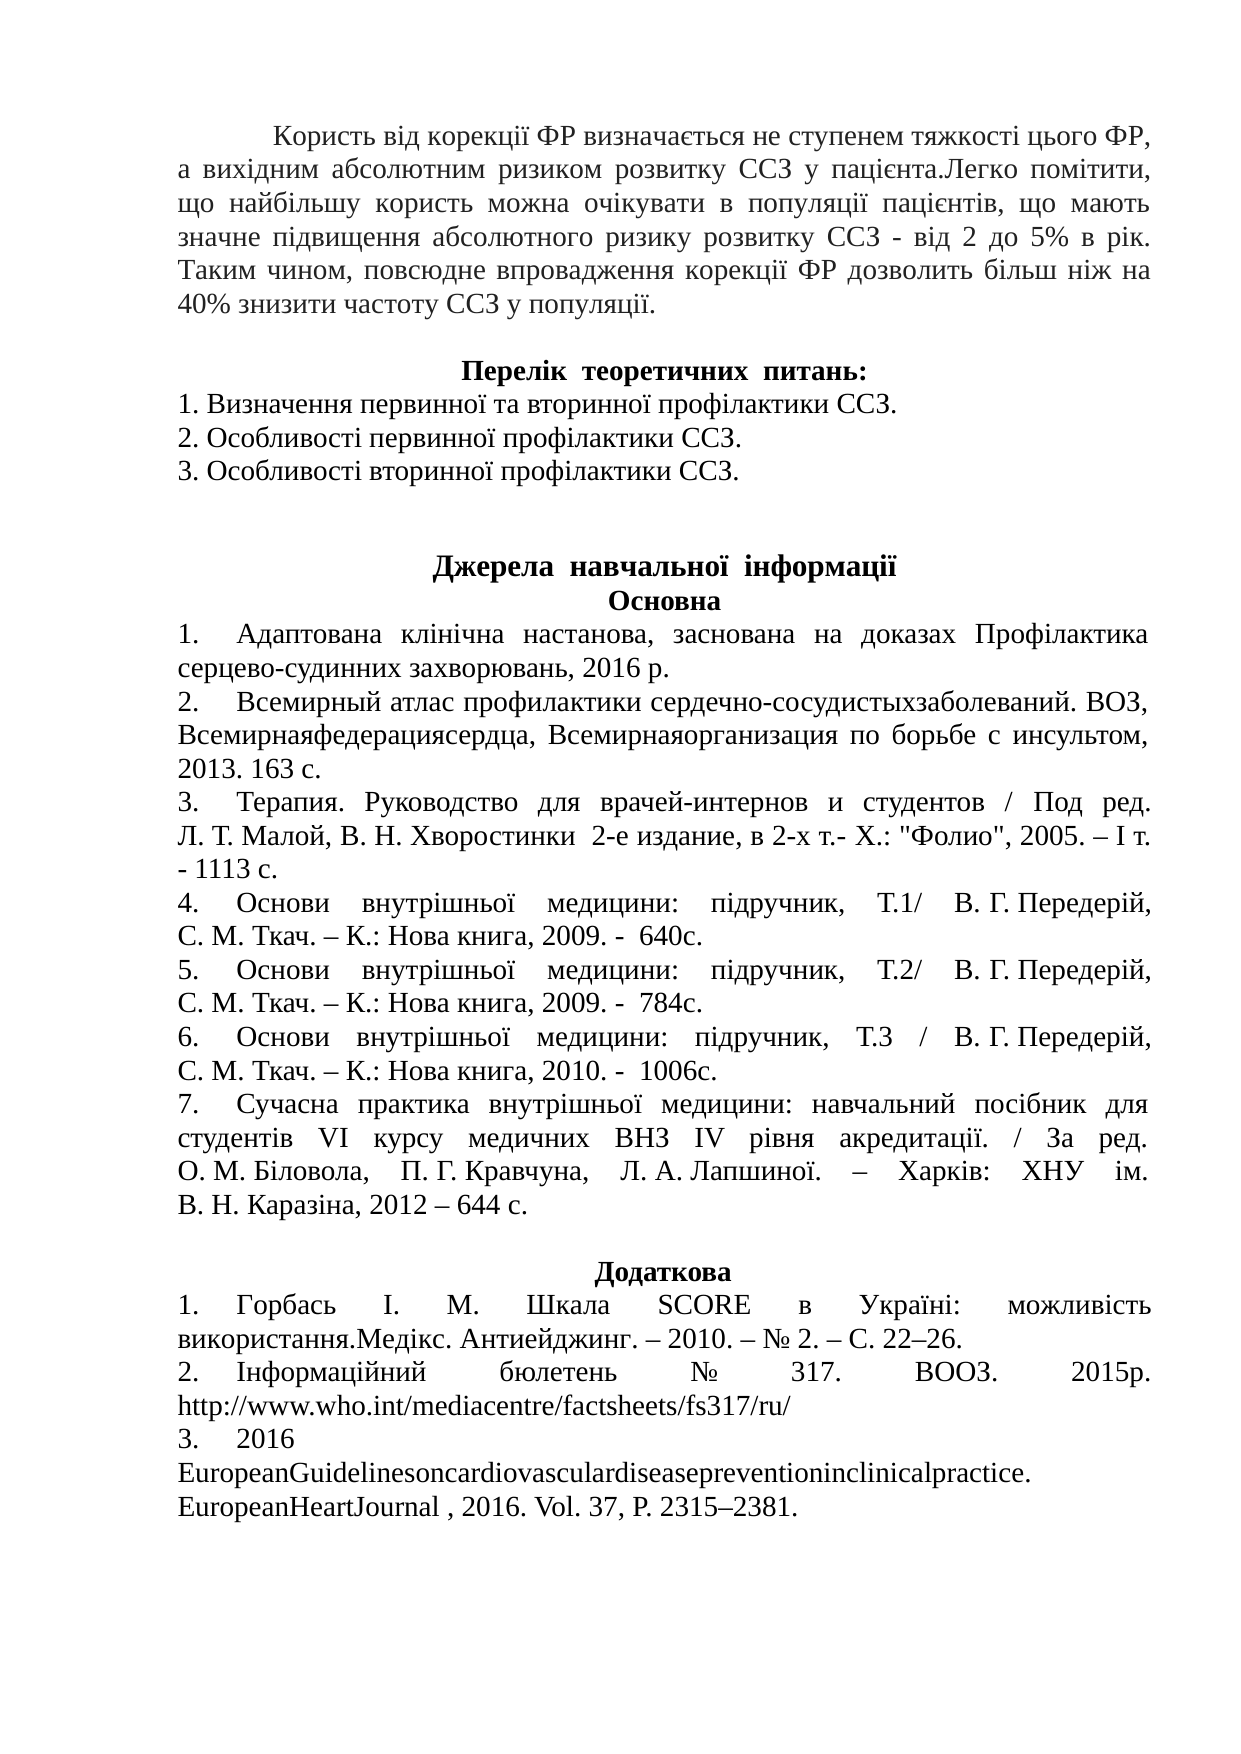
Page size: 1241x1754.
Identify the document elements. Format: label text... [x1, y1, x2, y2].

list Основи внутрішньої медицини: підручник, Т.3 / В. Г. Передерій, С. М. Ткач. – К.: Нова книга, 2010. - 1006с. [177, 1019, 1152, 1086]
list Основи внутрішньої медицини: підручник, Т.2/ В. Г. Передерій, С. М. Ткач. – К.: Нова книга, 2009. - 784с. [177, 952, 1152, 1019]
text 2. Особливості первинної профілактики ССЗ. [177, 420, 1152, 453]
list 2016 EuropeanGuidelinesoncardiovasculardiseasepreventioninclinicalpractice. EuropeanHeartJournal , 2016. Vol. 37, P. 2315–2381. [177, 1422, 1149, 1522]
list Адаптована клінічна настанова, заснована на доказах Профілактика серцево-судинних захворювань, 2016 р. [177, 617, 1149, 684]
list Основи внутрішньої медицини: підручник, Т.1/ В. Г. Передерій, С. М. Ткач. – К.: Нова книга, 2009. - 640с. [177, 885, 1152, 952]
list Сучасна практика внутрішньої медицини: навчальний посібник для студентів VІ курсу медичних ВНЗ IV рівня акредитації. / За ред. О. М. Біловола, П. Г. Кравчуна, Л. А. Лапшиної. – Харків: ХНУ ім. В. Н. Каразіна, 2012 – 644 с. [177, 1086, 1149, 1220]
list Горбась І. М. Шкала SCORE в Україні: можливість використання.Медікс. Антиейджинг. – 2010. – № 2. – С. 22–26. [177, 1287, 1152, 1354]
text Перелік теоретичних питань: [177, 353, 1152, 386]
text 3. Особливості вторинної профілактики ССЗ. [177, 453, 1152, 487]
list Інформаційний бюлетень № 317. ВООЗ. 2015р. http://www.who.int/mediacentre/factsheets/fs317/ru/ [177, 1354, 1152, 1422]
text Основна [177, 583, 1152, 617]
text Користь від корекції ФР визначається не ступенем тяжкості цього ФР, а вихідним абсолютним ризиком розвитку ССЗ у пацієнта.Легко помітити, що найбільшу користь можна очікувати в популяції пацієнтів, що мають значне підвищення абсолютного ризику розвитку ССЗ - від 2 до 5% в рік. Таким чином, повсюдне впровадження корекції ФР дозволить більш ніж на 40% знизити частоту ССЗ у популяції. [177, 118, 1152, 319]
list Всемирный атлас профилактики сердечно-сосудистыхзаболеваний. ВОЗ, Всемирнаяфедерациясердца, Всемирнаяорганизация по борьбе с инсультом, 2013. 163 с. [177, 684, 1149, 784]
text Джерела навчальної інформації [177, 547, 1152, 583]
text 1. Визначення первинної та вторинної профілактики ССЗ. [177, 386, 1152, 420]
text Додаткова [177, 1254, 1149, 1287]
list Терапия. Руководство для врачей-интернов и студентов / Под ред. Л. Т. Малой, В. Н. Хворостинки 2-е издание, в 2-х т.- Х.: "Фолио", 2005. – І т. - 1113 с. [177, 784, 1152, 885]
